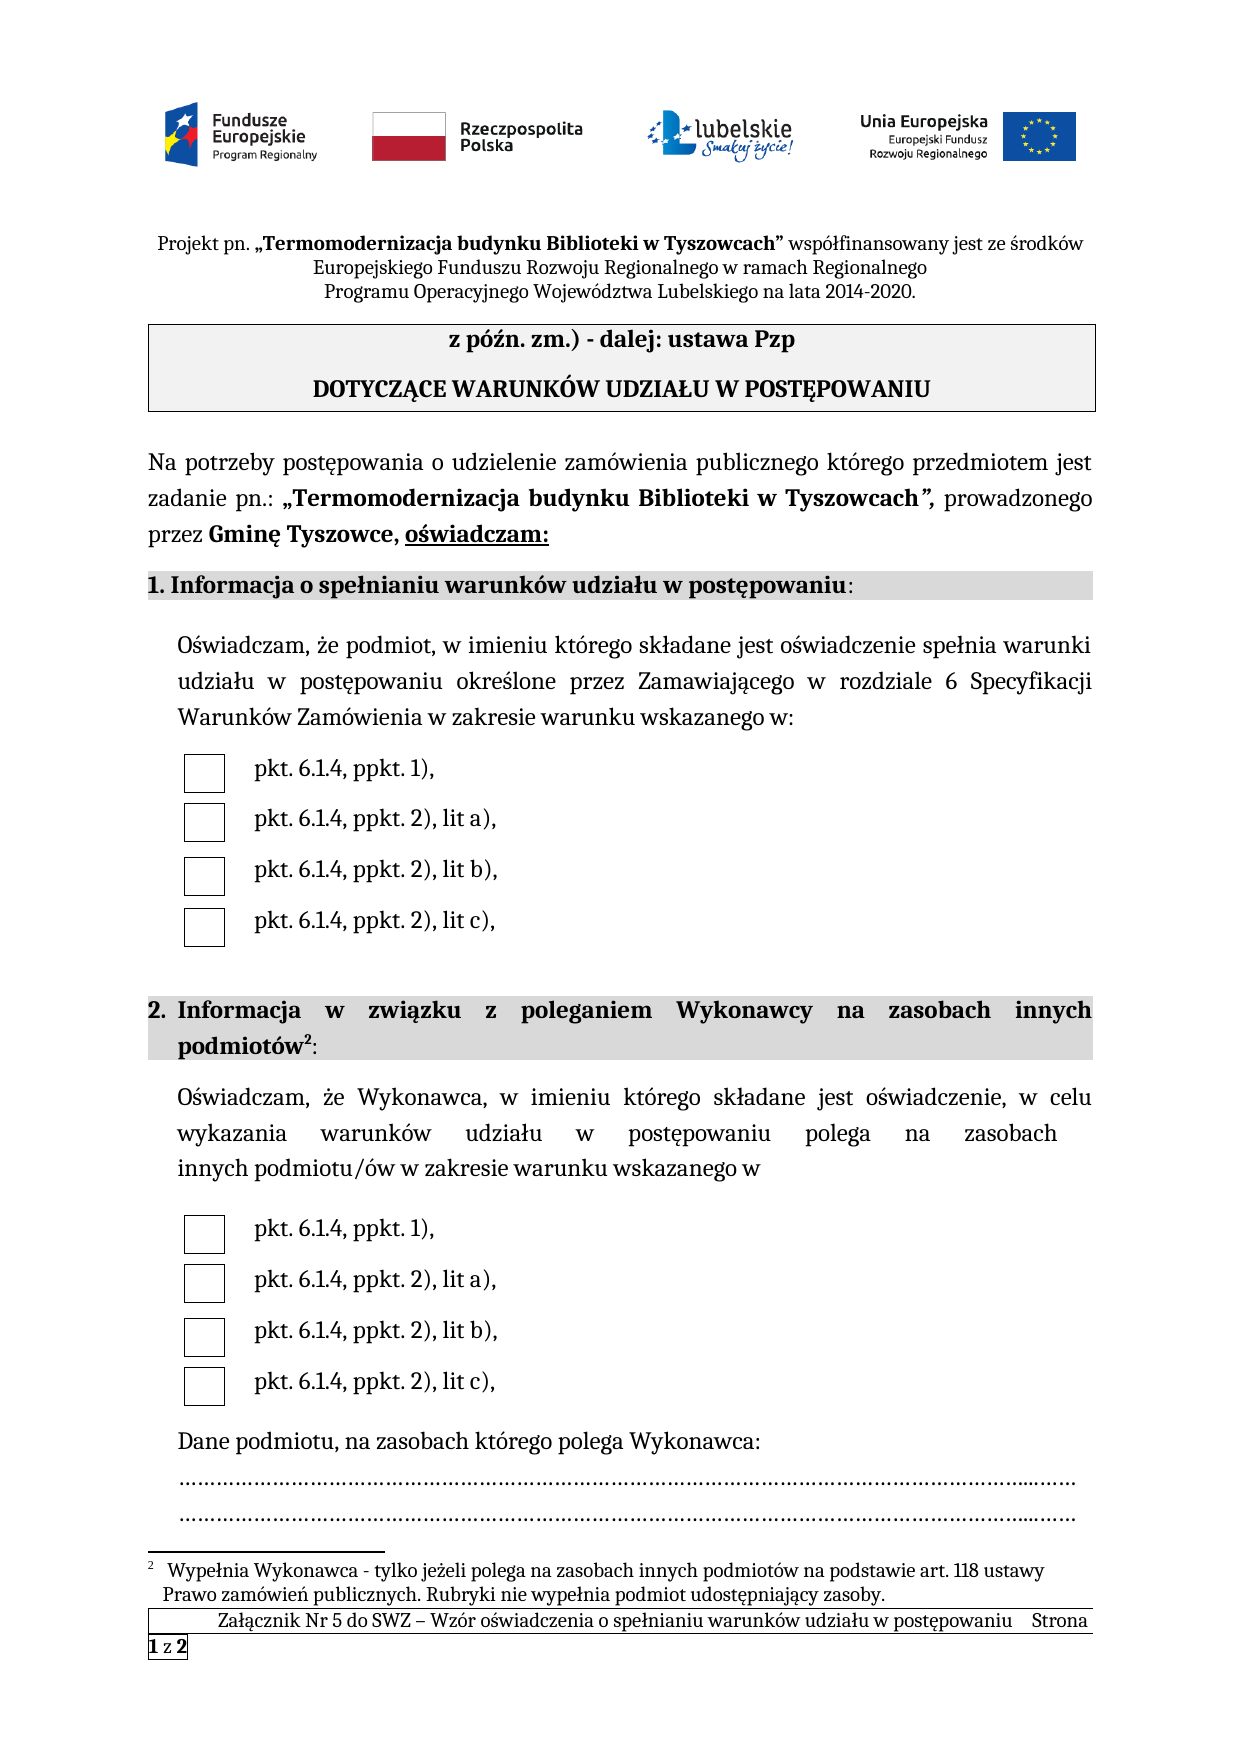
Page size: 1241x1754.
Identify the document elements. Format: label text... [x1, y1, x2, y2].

list pkt. 6.1.4, ppkt. 2), lit c), [195, 906, 1093, 935]
list pkt. 6.1.4, ppkt. 2), lit a), [225, 1265, 1093, 1294]
list pkt. 6.1.4, ppkt. 1), [195, 753, 1093, 782]
list pkt. 6.1.4, ppkt. 2), lit b), [195, 1316, 1093, 1345]
list pkt. 6.1.4, ppkt. 2), lit c), [225, 1367, 1093, 1396]
text Oświadczam, że podmiot, w imieniu którego składane jest oświadczenie spełnia warunki udziału w postępowaniu określone przez Zamawiającego w rozdziale 6 Specyfikacji Warunków Zamówienia w zakresie warunku wskazanego w: [177, 631, 1093, 731]
text 2. Informacja w związku z poleganiem Wykonawcy na zasobach innych podmiotów: [148, 996, 1093, 1060]
list pkt. 6.1.4, ppkt. 1), [195, 1214, 1093, 1243]
text Na potrzeby postępowania o udzielenie zamówienia publicznego którego przedmiotem jest zadanie pn.: „Termomodernizacja budynku Biblioteki w Tyszowcach”, prowadzonego przez Gminę Tyszowce, oświadczam: [148, 448, 1093, 549]
picture [147, 44, 1092, 220]
text Dane podmiotu, na zasobach którego polega Wykonawca: [177, 1427, 1093, 1455]
text 1. Informacja o spełnianiu warunków udziału w postępowaniu: [148, 571, 1093, 600]
text Oświadczam, że Wykonawca, w imieniu którego składane jest oświadczenie, w celu wykazania warunków udziału w postępowaniu polega na zasobach innych podmiotu/ów w zakresie warunku wskazanego w [177, 1082, 1093, 1183]
text ………………………………………………………………………………………………………………………...…… [177, 1498, 1093, 1527]
list pkt. 6.1.4, ppkt. 2), lit b), [195, 855, 1093, 884]
text ………………………………………………………………………………………………………………………...…… [177, 1463, 1093, 1491]
list pkt. 6.1.4, ppkt. 2), lit a), [225, 804, 1093, 833]
